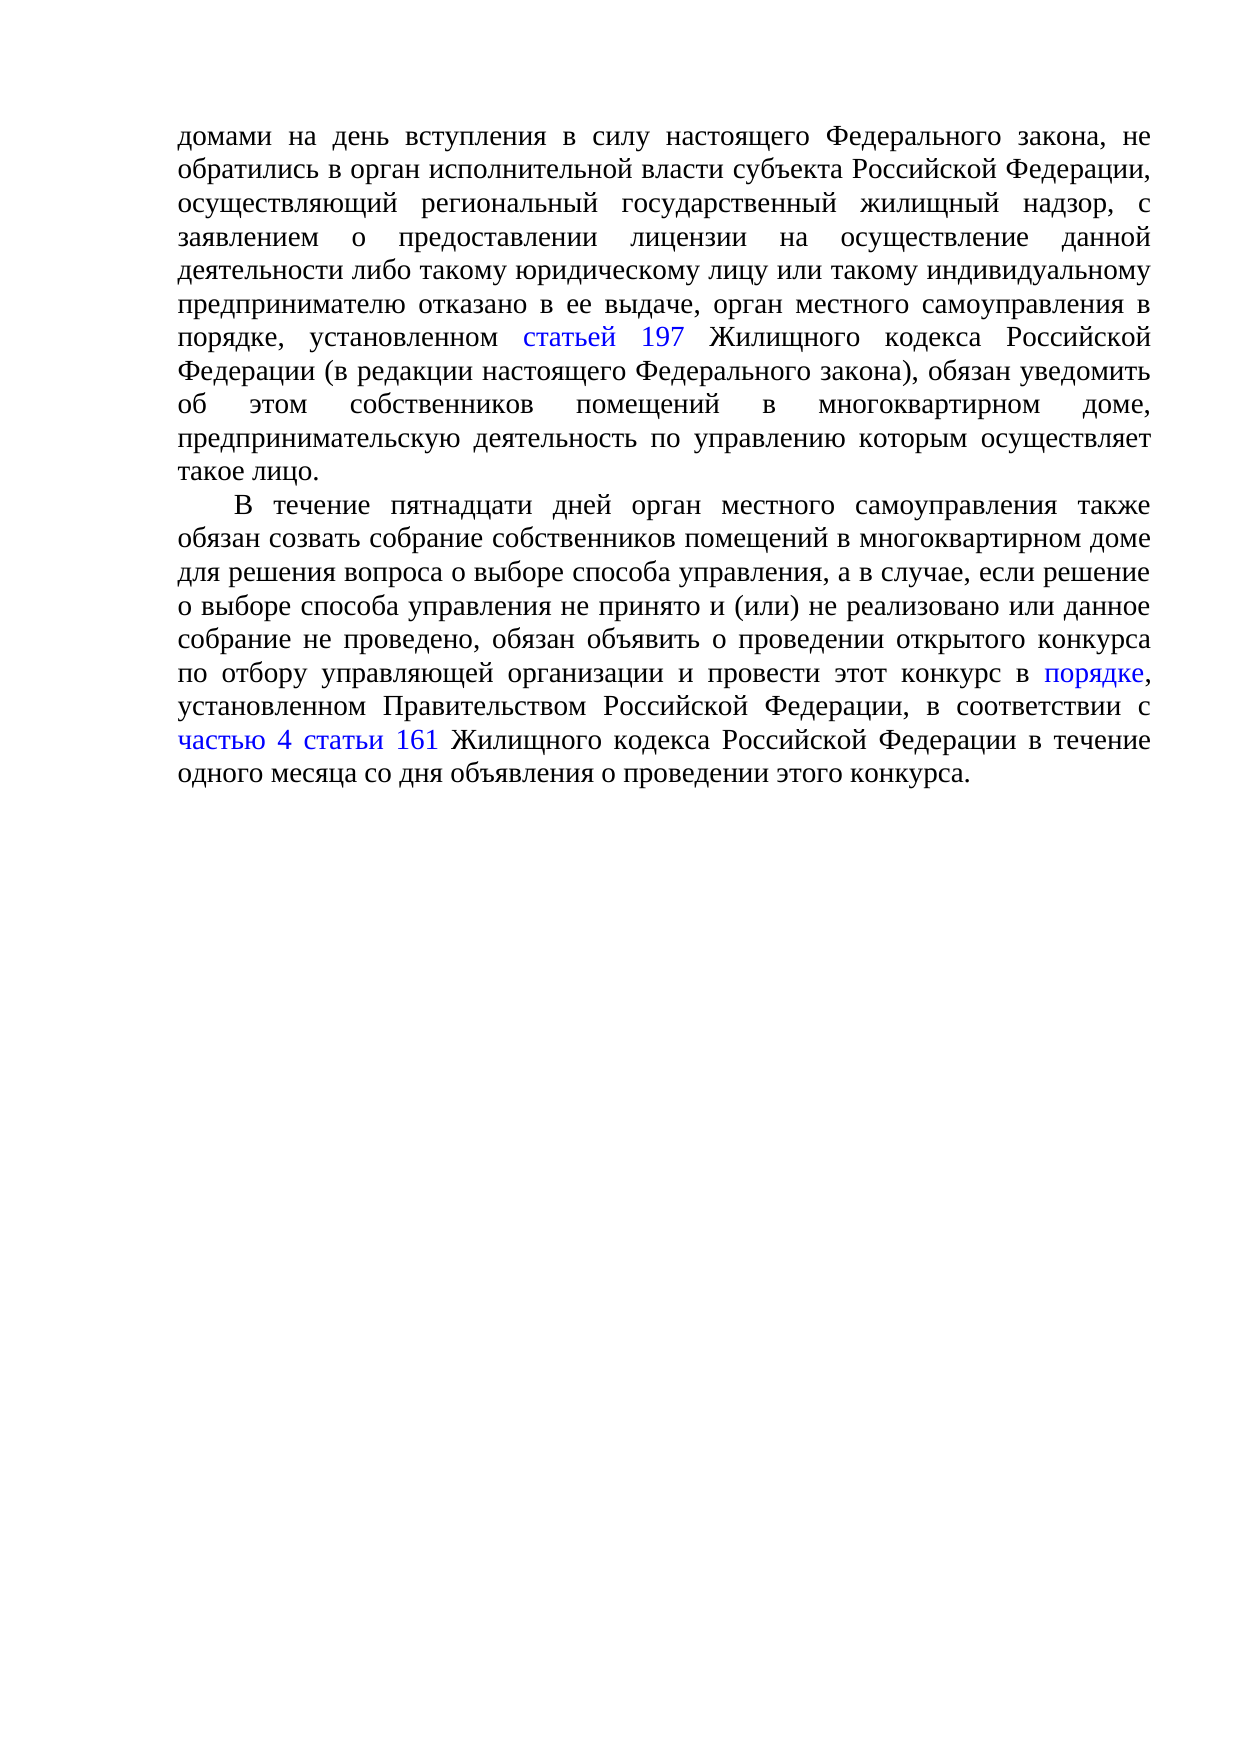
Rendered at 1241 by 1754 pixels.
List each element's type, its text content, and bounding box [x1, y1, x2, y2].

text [177, 118, 1152, 487]
text В течение пятнадцати дней орган местного самоуправления также обязан созвать собрание собственников помещений в многоквартирном доме для решения вопроса о выборе способа управления, а в случае, если решение о выборе способа управления не принято и (или) не реализовано или данное собрание не проведено, обязан объявить о проведении открытого конкурса по отбору управляющей организации и провести этот конкурс в порядке, установленном Правительством Российской Федерации, в соответствии с частью 4 статьи 161 Жилищного кодекса Российской Федерации в течение одного месяца со дня объявления о проведении этого конкурса. [177, 487, 1152, 789]
